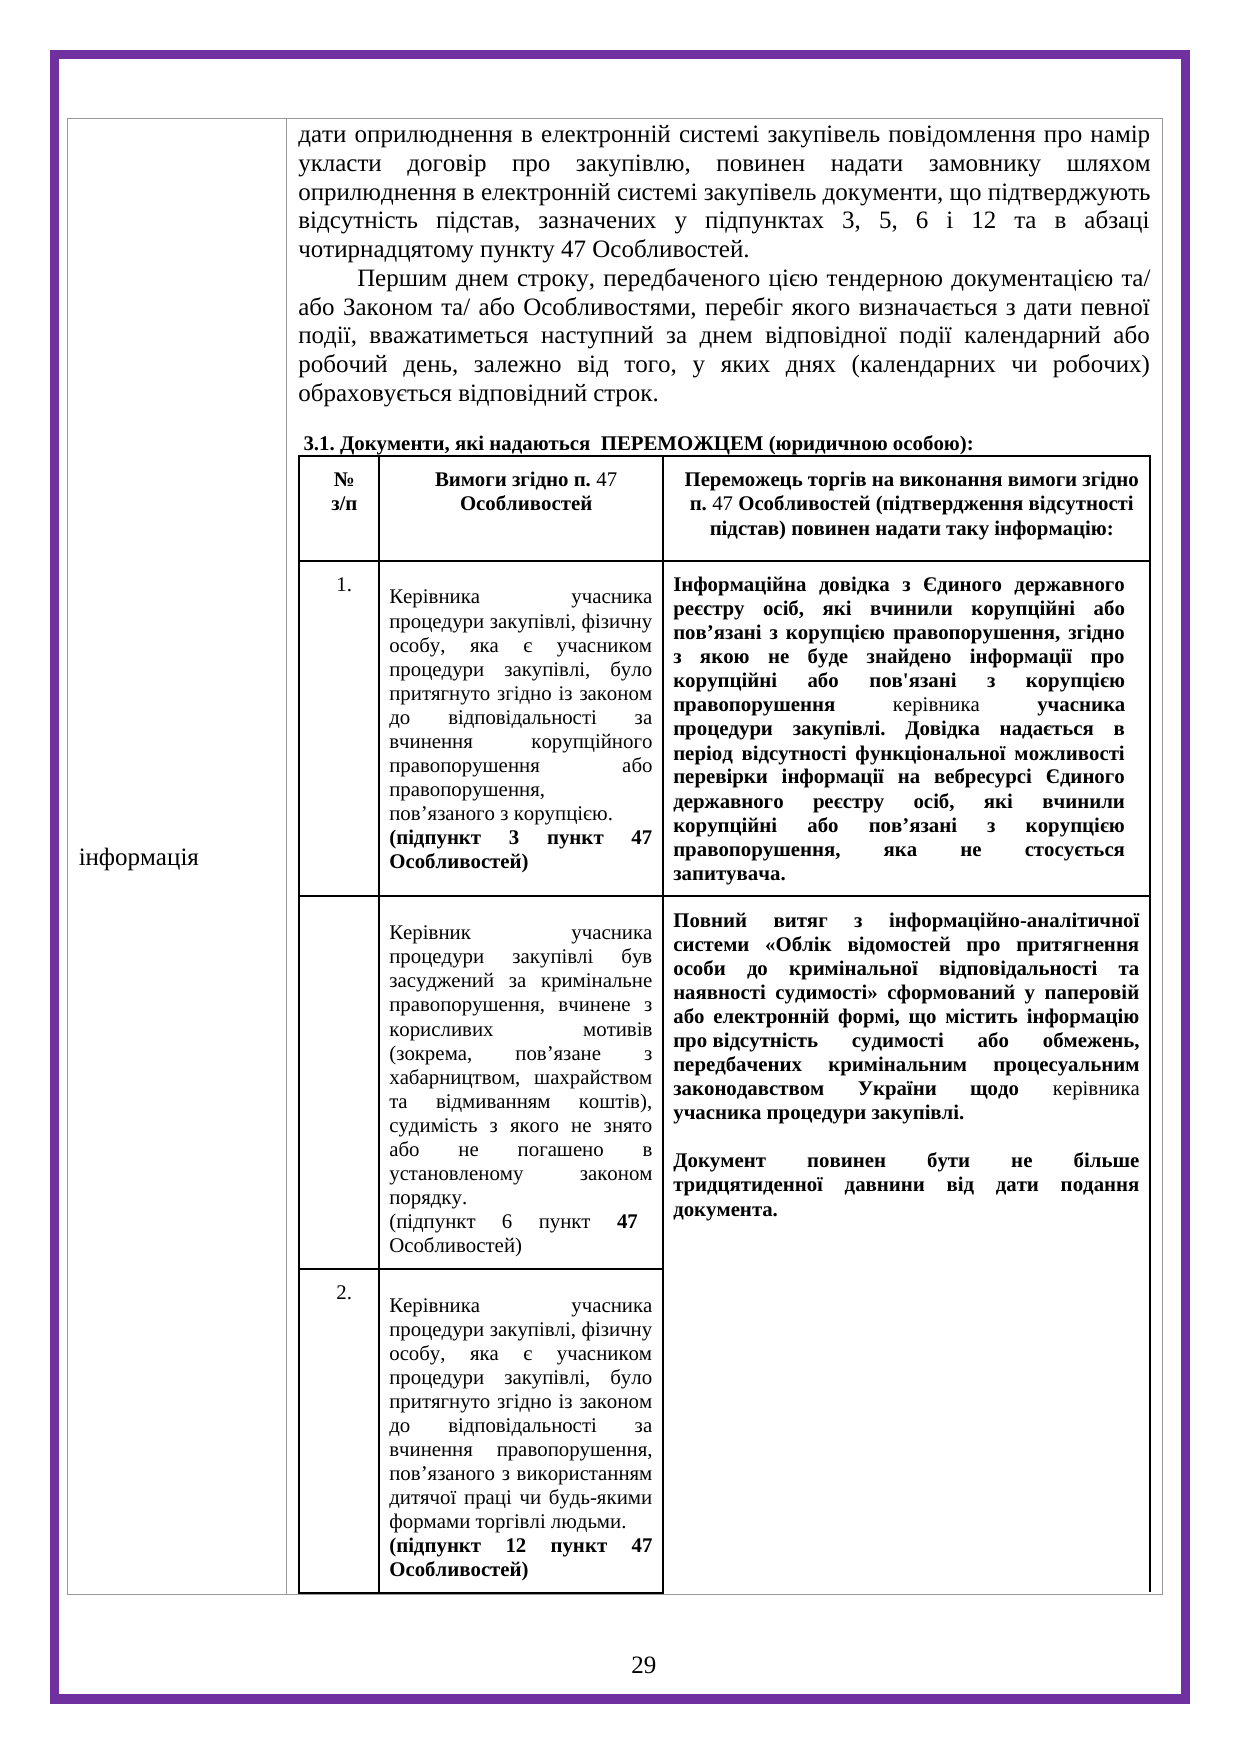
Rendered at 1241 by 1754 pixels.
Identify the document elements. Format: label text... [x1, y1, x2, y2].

table_cell 3. Інша інформація [68, 119, 286, 1594]
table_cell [287, 119, 1162, 1594]
